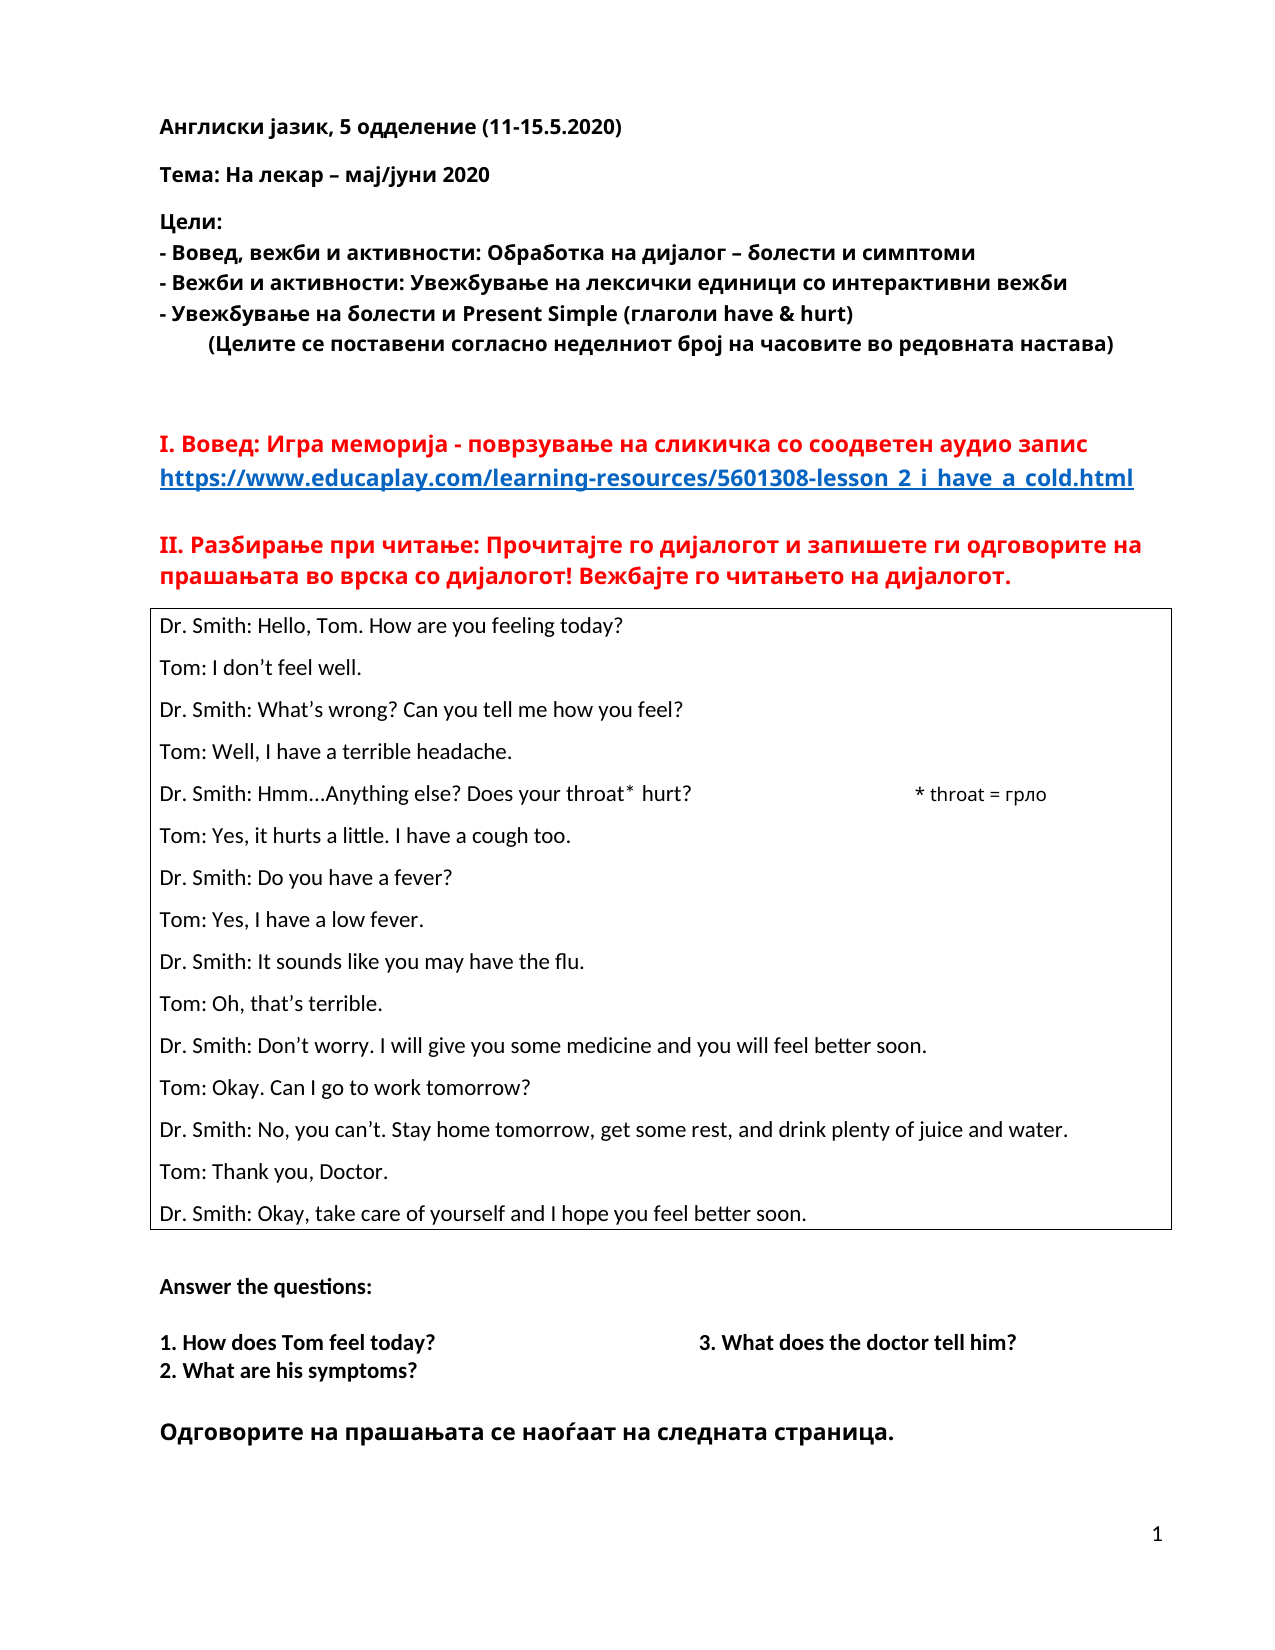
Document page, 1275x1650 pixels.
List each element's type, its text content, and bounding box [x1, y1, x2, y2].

text Tom: Yes, it hurts a little. I have a cough too. [151, 818, 1171, 849]
text - Вовед, вежби и активности: Обработка на дијалог – болести и симптоми [159, 238, 1162, 266]
text Tom: Okay. Can I go to work tomorrow? [151, 1070, 1171, 1101]
text 3. What does the doctor tell him? [698, 1328, 1162, 1356]
text Dr. Smith: No, you can’t. Stay home tomorrow, get some rest, and drink plenty of juice and water. [151, 1112, 1171, 1143]
text Tom: Oh, that’s terrible. [151, 986, 1171, 1017]
text Цели: [159, 207, 1162, 236]
text Tom: Thank you, Doctor. [151, 1154, 1171, 1185]
text (Целите се поставени согласно неделниот број на часовите во редовната настава) [159, 329, 1162, 358]
text Tom: Yes, I have a low fever. [151, 902, 1171, 933]
text Tom: I don’t feel well. [151, 650, 1171, 681]
text - Увежбување на болести и Present Simple (глаголи have & hurt) [159, 299, 1162, 327]
text Dr. Smith: Hello, Tom. How are you feeling today? [151, 609, 1171, 639]
text I. Вовед: Игра меморија - поврзување на сликичка со соодветен аудио запис [159, 428, 1162, 459]
text II. Разбирање при читање: Прочитајте го дијалогот и запишете ги одговорите на прашањата во врска со дијалогот! Вежбајте го читањето на дијалогот. [159, 529, 1162, 591]
text 2. What are his symptoms? [159, 1356, 623, 1384]
text Тема: На лекар – мај/јуни 2020 [159, 160, 1162, 188]
text Dr. Smith: Do you have a fever? [151, 860, 1171, 891]
text Англиски јазик, 5 одделение (11-15.5.2020) [159, 112, 1162, 141]
text Dr. Smith: Okay, take care of yourself and I hope you feel better soon. [151, 1196, 1171, 1229]
text 1. How does Tom feel today? [159, 1328, 623, 1356]
text Answer the questions: [159, 1272, 1162, 1300]
text Tom: Well, I have a terrible headache. [151, 734, 1171, 765]
text Dr. Smith: Don’t worry. I will give you some medicine and you will feel better soon. [151, 1028, 1171, 1059]
text Dr. Smith: Hmm...Anything else? Does your throat* hurt? * throat = грло [151, 776, 1171, 807]
text Dr. Smith: What’s wrong? Can you tell me how you feel? [151, 692, 1171, 723]
text Dr. Smith: It sounds like you may have the flu. [151, 944, 1171, 975]
text https://www.educaplay.com/learning-resources/5601308-lesson_2_i_have_a_cold.html [159, 461, 1162, 493]
text - Вежби и активности: Увежбување на лексички единици со интерактивни вежби [159, 268, 1162, 297]
text Одговорите на прашањата се наоѓаат на следната страница. [159, 1415, 1162, 1447]
